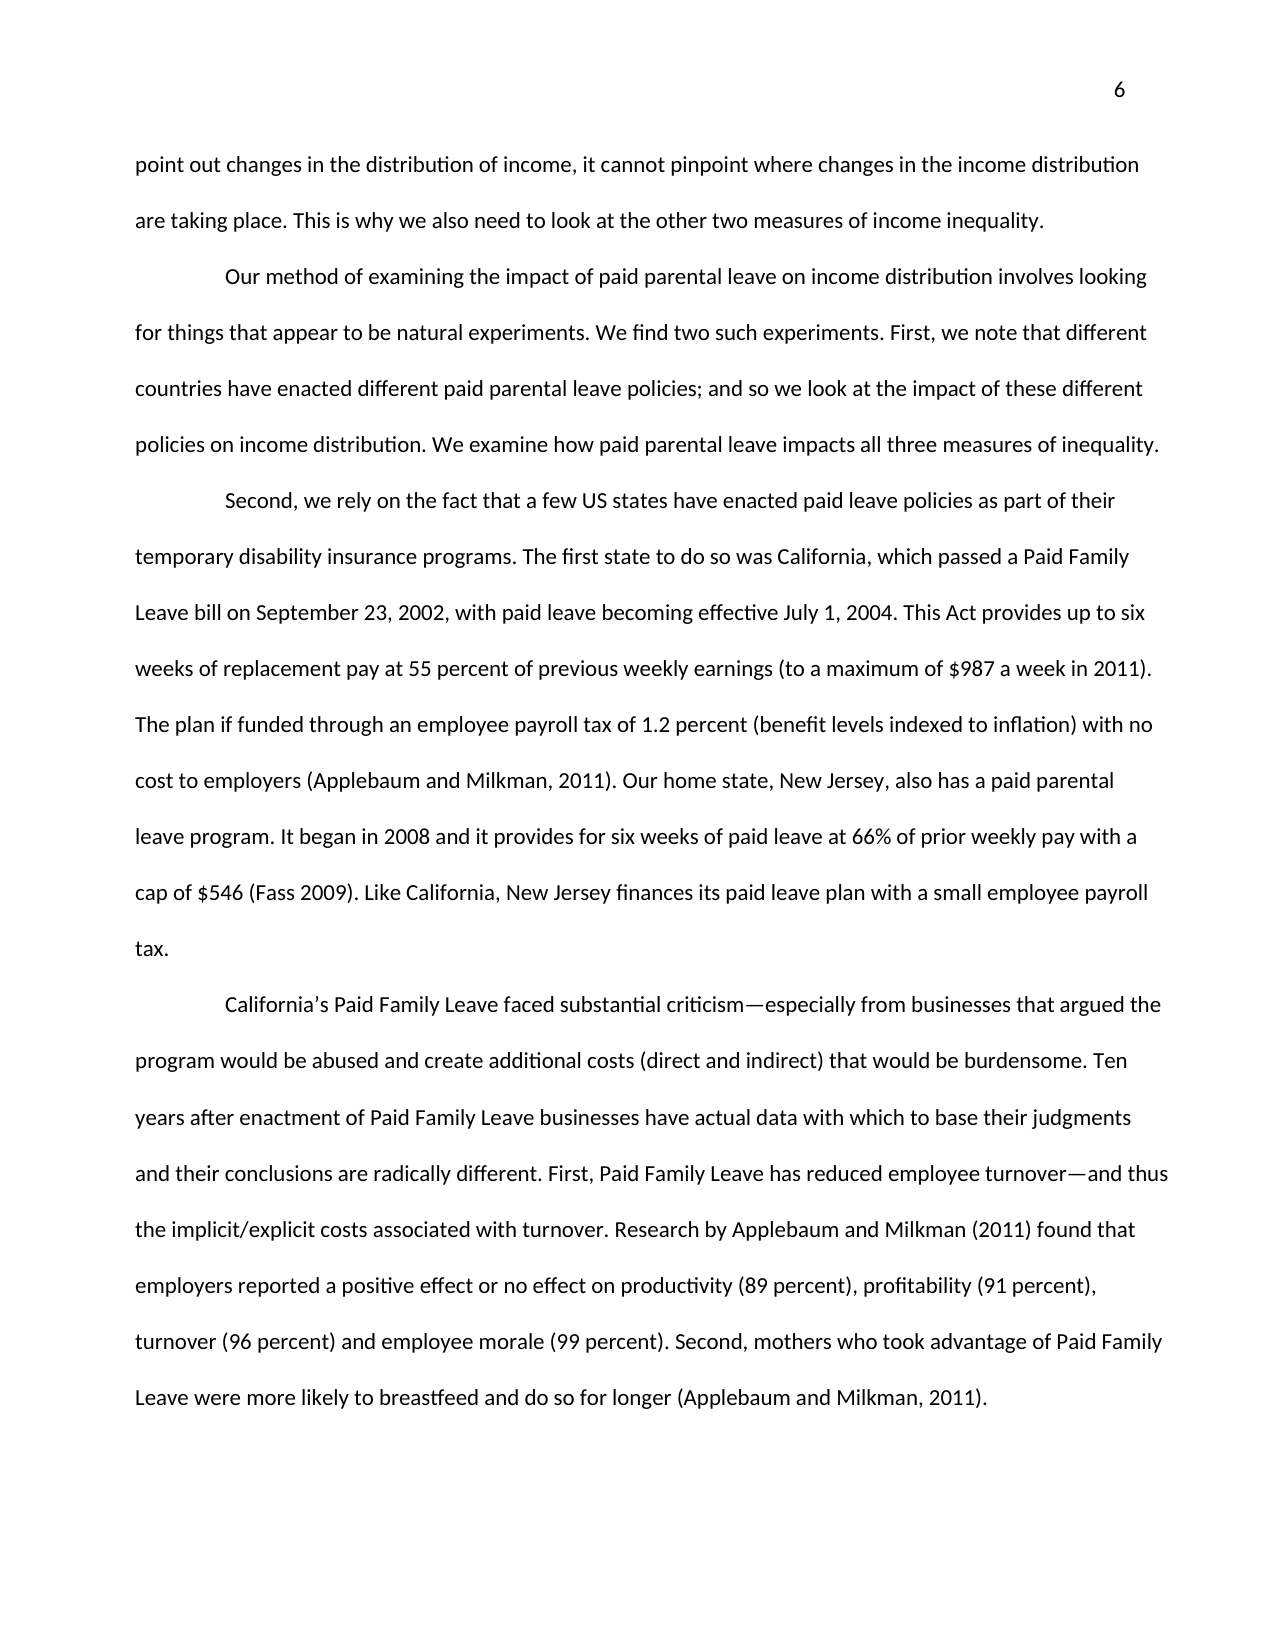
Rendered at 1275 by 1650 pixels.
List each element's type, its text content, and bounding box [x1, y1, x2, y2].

text California’s Paid Family Leave faced substantial criticism—especially from businesses that argued the program would be abused and create additional costs (direct and indirect) that would be burdensome. Ten years after enactment of Paid Family Leave businesses have actual data with which to base their judgments and their conclusions are radically different. First, Paid Family Leave has reduced employee turnover—and thus the implicit/explicit costs associated with turnover. Research by Applebaum and Milkman (2011) found that employers reported a positive effect or no effect on productivity (89 percent), profitability (91 percent), turnover (96 percent) and employee morale (99 percent). Second, mothers who took advantage of Paid Family Leave were more likely to breastfeed and do so for longer (Applebaum and Milkman, 2011). [135, 991, 1170, 1411]
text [135, 150, 1170, 234]
text Second, we rely on the fact that a few US states have enacted paid leave policies as part of their temporary disability insurance programs. The first state to do so was California, which passed a Paid Family Leave bill on September 23, 2002, with paid leave becoming effective July 1, 2004. This Act provides up to six weeks of replacement pay at 55 percent of previous weekly earnings (to a maximum of $987 a week in 2011). The plan if funded through an employee payroll tax of 1.2 percent (benefit levels indexed to inflation) with no cost to employers (Applebaum and Milkman, 2011). Our home state, New Jersey, also has a paid parental leave program. It began in 2008 and it provides for six weeks of paid leave at 66% of prior weekly pay with a cap of $546 (Fass 2009). Like California, New Jersey finances its paid leave plan with a small employee payroll tax. [135, 486, 1170, 963]
text Our method of examining the impact of paid parental leave on income distribution involves looking for things that appear to be natural experiments. We find two such experiments. First, we note that different countries have enacted different paid parental leave policies; and so we look at the impact of these different policies on income distribution. We examine how paid parental leave impacts all three measures of inequality. [135, 262, 1170, 458]
